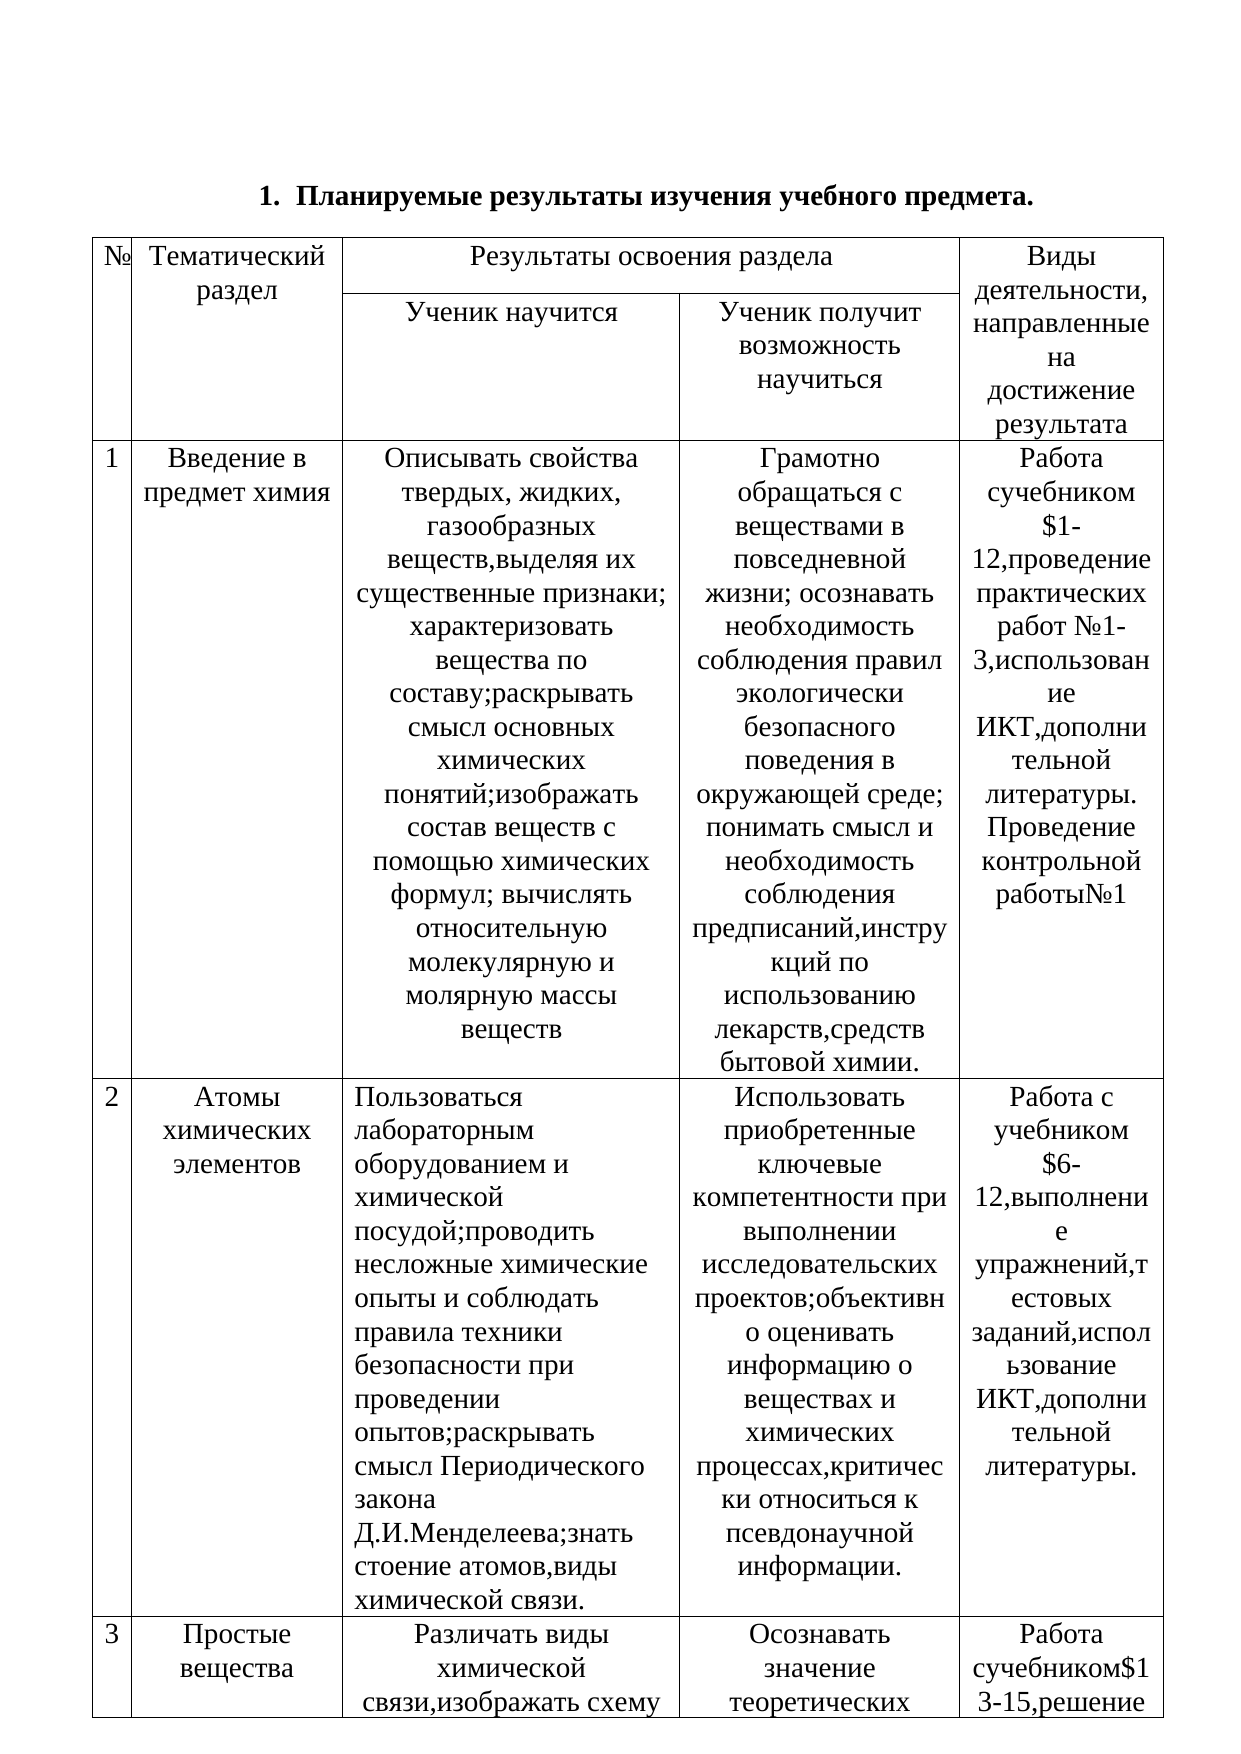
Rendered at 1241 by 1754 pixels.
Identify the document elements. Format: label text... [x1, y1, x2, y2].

table_header Виды деятельности, направленные на достижение результата [960, 238, 1163, 439]
table_cell Ученик научится [343, 294, 679, 439]
table_cell 3 [93, 1617, 131, 1717]
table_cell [680, 1617, 959, 1717]
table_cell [343, 1617, 679, 1717]
table_header № [93, 238, 131, 439]
table_cell Простые вещества [132, 1617, 342, 1717]
table_cell Работа с учебником $6-12,выполнение упражнений,тестовых заданий,использование ИКТ,дополнительной литературы. [960, 1079, 1163, 1616]
table_cell Введение в предмет химия [132, 441, 342, 1078]
table_header Тематический раздел [132, 238, 342, 439]
table_header Результаты освоения раздела [343, 238, 959, 293]
table_cell Описывать свойства твердых, жидких, газообразных веществ,выделяя их существенные признаки; характеризовать вещества по составу;раскрывать смысл основных химических понятий;изображать состав веществ с помощью химических формул; вычислять относительную молекулярную и молярную массы веществ [343, 441, 679, 1078]
table_cell Ученик получит возможность научиться [680, 294, 959, 439]
table_cell 1 [93, 441, 131, 1078]
table_cell Грамотно обращаться с веществами в повседневной жизни; осознавать необходимость соблюдения правил экологически безопасного поведения в окружающей среде; понимать смысл и необходимость соблюдения предписаний,инструкций по использованию лекарств,средств бытовой химии. [680, 441, 959, 1078]
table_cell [960, 1617, 1163, 1717]
table_cell Использовать приобретенные ключевые компетентности при выполнении исследовательских проектов;объективно оценивать информацию о веществах и химических процессах,критически относиться к псевдонаучной информации. [680, 1079, 959, 1616]
table_cell Атомы химических элементов [132, 1079, 342, 1616]
table_cell 2 [93, 1079, 131, 1616]
table_cell Работа сучебником $1-12,проведение практических работ №1-3,использование ИКТ,дополнительной литературы. Проведение контрольной работы№1 [960, 441, 1163, 1078]
table_cell Пользоваться лабораторным оборудованием и химической посудой;проводить несложные химические опыты и соблюдать правила техники безопасности при проведении опытов;раскрывать смысл Периодического закона Д.И.Менделеева;знать стоение атомов,виды химической связи. [343, 1079, 679, 1616]
list Планируемые результаты изучения учебного предмета. [141, 178, 1152, 211]
